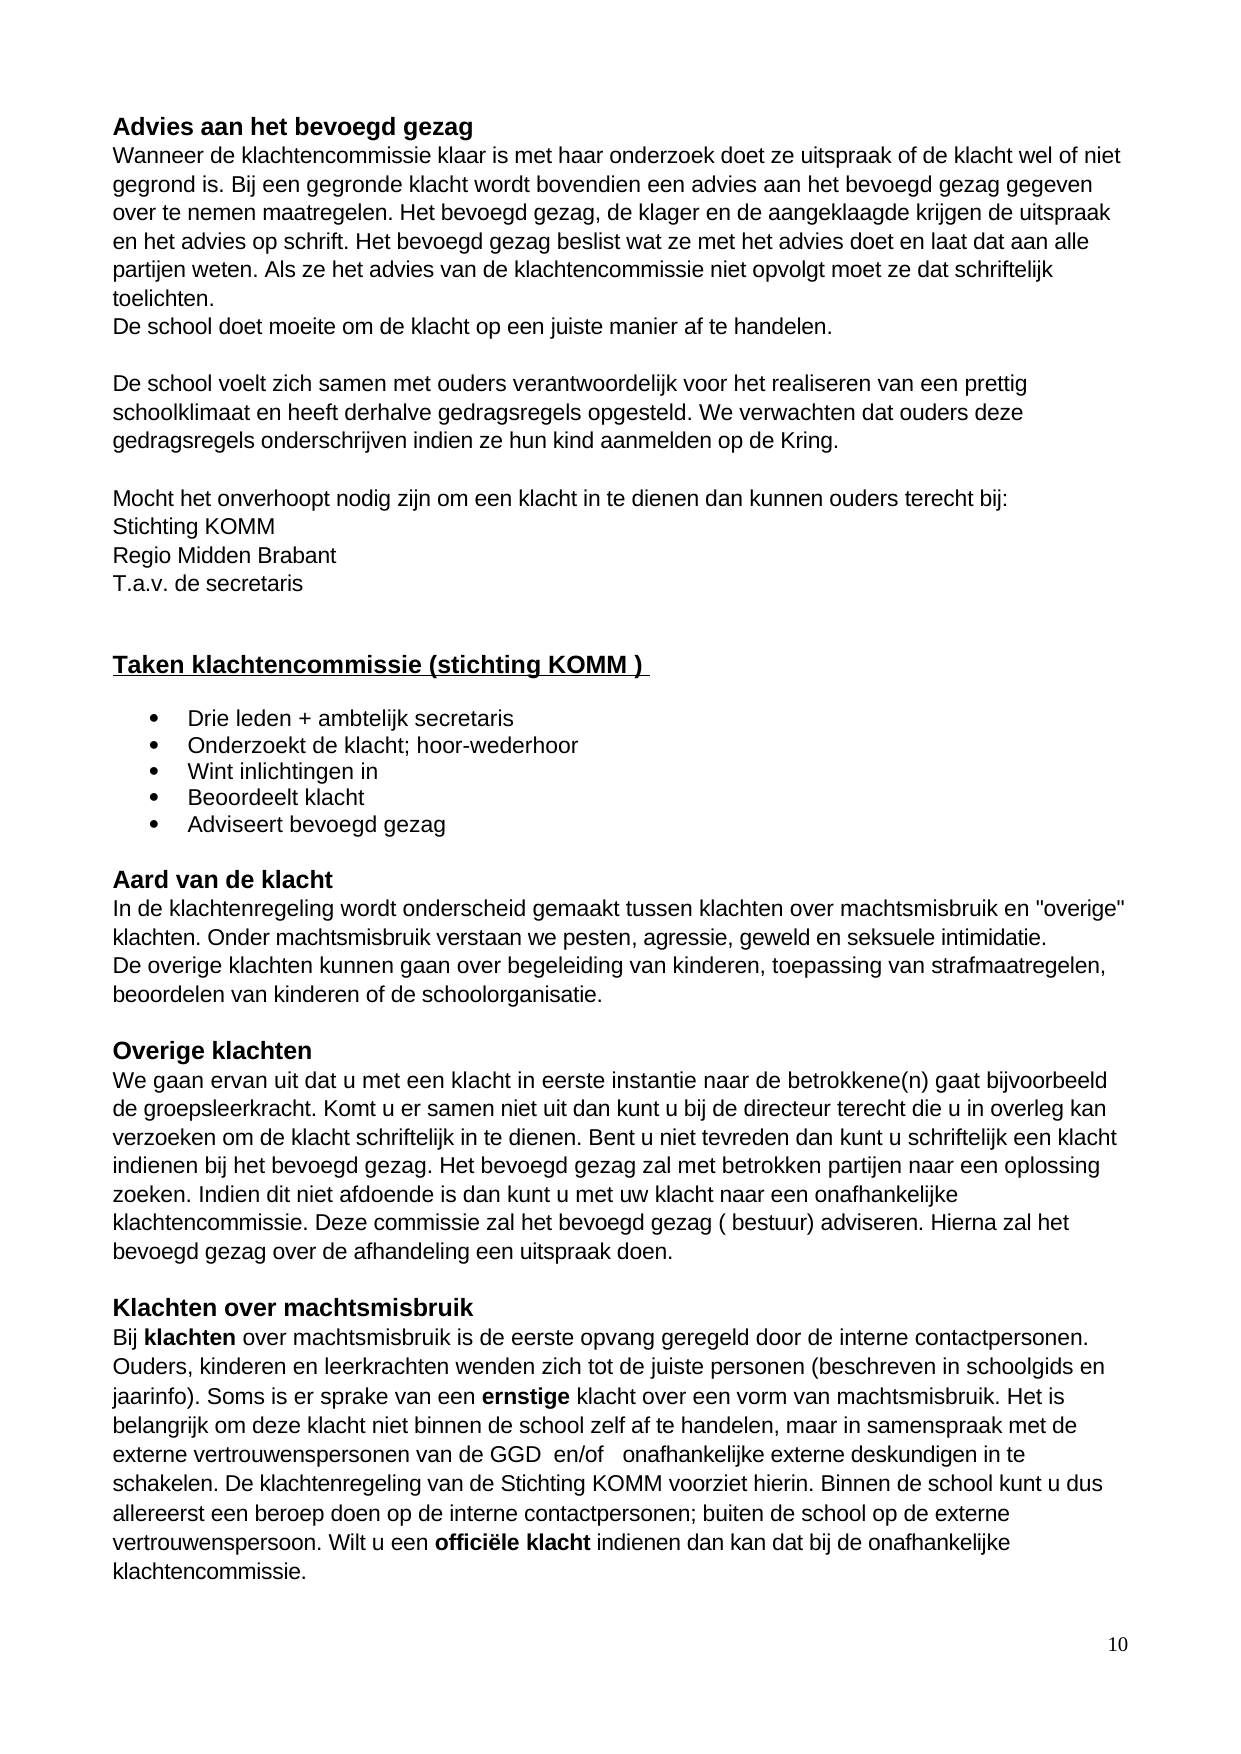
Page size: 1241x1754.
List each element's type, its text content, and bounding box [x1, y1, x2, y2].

text Mocht het onverhoopt nodig zijn om een klacht in te dienen dan kunnen ouders terecht bij: [112, 483, 1128, 512]
list Adviseert bevoegd gezag [150, 811, 1128, 837]
text Bij klachten over machtsmisbruik is de eerste opvang geregeld door de interne contactpersonen. Ouders, kinderen en leerkrachten wenden zich tot de juiste personen (beschreven in schoolgids en jaarinfo). Soms is er sprake van een ernstige klacht over een vorm van machtsmisbruik. Het is belangrijk om deze klacht niet binnen de school zelf af te handelen, maar in samenspraak met de externe vertrouwenspersonen van de GGD en/of onafhankelijke externe deskundigen in te schakelen. De klachtenregeling van de Stichting KOMM voorziet hierin. Binnen de school kunt u dus allereerst een beroep doen op de interne contactpersonen; buiten de school op de externe vertrouwenspersoon. Wilt u een officiële klacht indienen dan kan dat bij de onafhankelijke klachtencommissie. [112, 1322, 1128, 1586]
text De school voelt zich samen met ouders verantwoordelijk voor het realiseren van een prettig schoolklimaat en heeft derhalve gedragsregels opgesteld. We verwachten dat ouders deze gedragsregels onderschrijven indien ze hun kind aanmelden op de Kring. [112, 369, 1128, 455]
text Wanneer de klachtencommissie klaar is met haar onderzoek doet ze uitspraak of de klacht wel of niet gegrond is. Bij een gegronde klacht wordt bovendien een advies aan het bevoegd gezag gegeven over te nemen maatregelen. Het bevoegd gezag, de klager en de aangeklaagde krijgen de uitspraak en het advies op schrift. Het bevoegd gezag beslist wat ze met het advies doet en laat dat aan alle partijen weten. Als ze het advies van de klachtencommissie niet opvolgt moet ze dat schriftelijk toelichten. [112, 141, 1128, 312]
text In de klachtenregeling wordt onderscheid gemaakt tussen klachten over machtsmisbruik en "overige" klachten. Onder machtsmisbruik verstaan we pesten, agressie, geweld en seksuele intimidatie. De overige klachten kunnen gaan over begeleiding van kinderen, toepassing van strafmaatregelen, beoordelen van kinderen of de schoolorganisatie. [112, 894, 1128, 1008]
list Onderzoekt de klacht; hoor-wederhoor [150, 732, 1128, 758]
list Beoordeelt klacht [150, 784, 1128, 811]
text De school doet moeite om de klacht op een juiste manier af te handelen. [112, 312, 1128, 341]
text Klachten over machtsmisbruik [112, 1294, 1128, 1322]
list Wint inlichtingen in [150, 758, 1128, 784]
text Overige klachten [112, 1037, 1128, 1065]
text Taken klachtencommissie (stichting KOMM ) [112, 650, 1128, 679]
list Drie leden + ambtelijk secretaris [150, 705, 1128, 732]
text T.a.v. de secretaris [112, 569, 1128, 597]
text We gaan ervan uit dat u met een klacht in eerste instantie naar de betrokkene(n) gaat bijvoorbeeld de groepsleerkracht. Komt u er samen niet uit dan kunt u bij de directeur terecht die u in overleg kan verzoeken om de klacht schriftelijk in te dienen. Bent u niet tevreden dan kunt u schriftelijk een klacht indienen bij het bevoegd gezag. Het bevoegd gezag zal met betrokken partijen naar een oplossing zoeken. Indien dit niet afdoende is dan kunt u met uw klacht naar een onafhankelijke klachtencommissie. Deze commissie zal het bevoegd gezag ( bestuur) adviseren. Hierna zal het bevoegd gezag over de afhandeling een uitspraak doen. [112, 1065, 1128, 1265]
text Aard van de klacht [112, 866, 1128, 894]
text Advies aan het bevoegd gezag [112, 112, 1128, 141]
text Stichting KOMM [112, 512, 1128, 540]
text Regio Midden Brabant [112, 540, 1128, 569]
